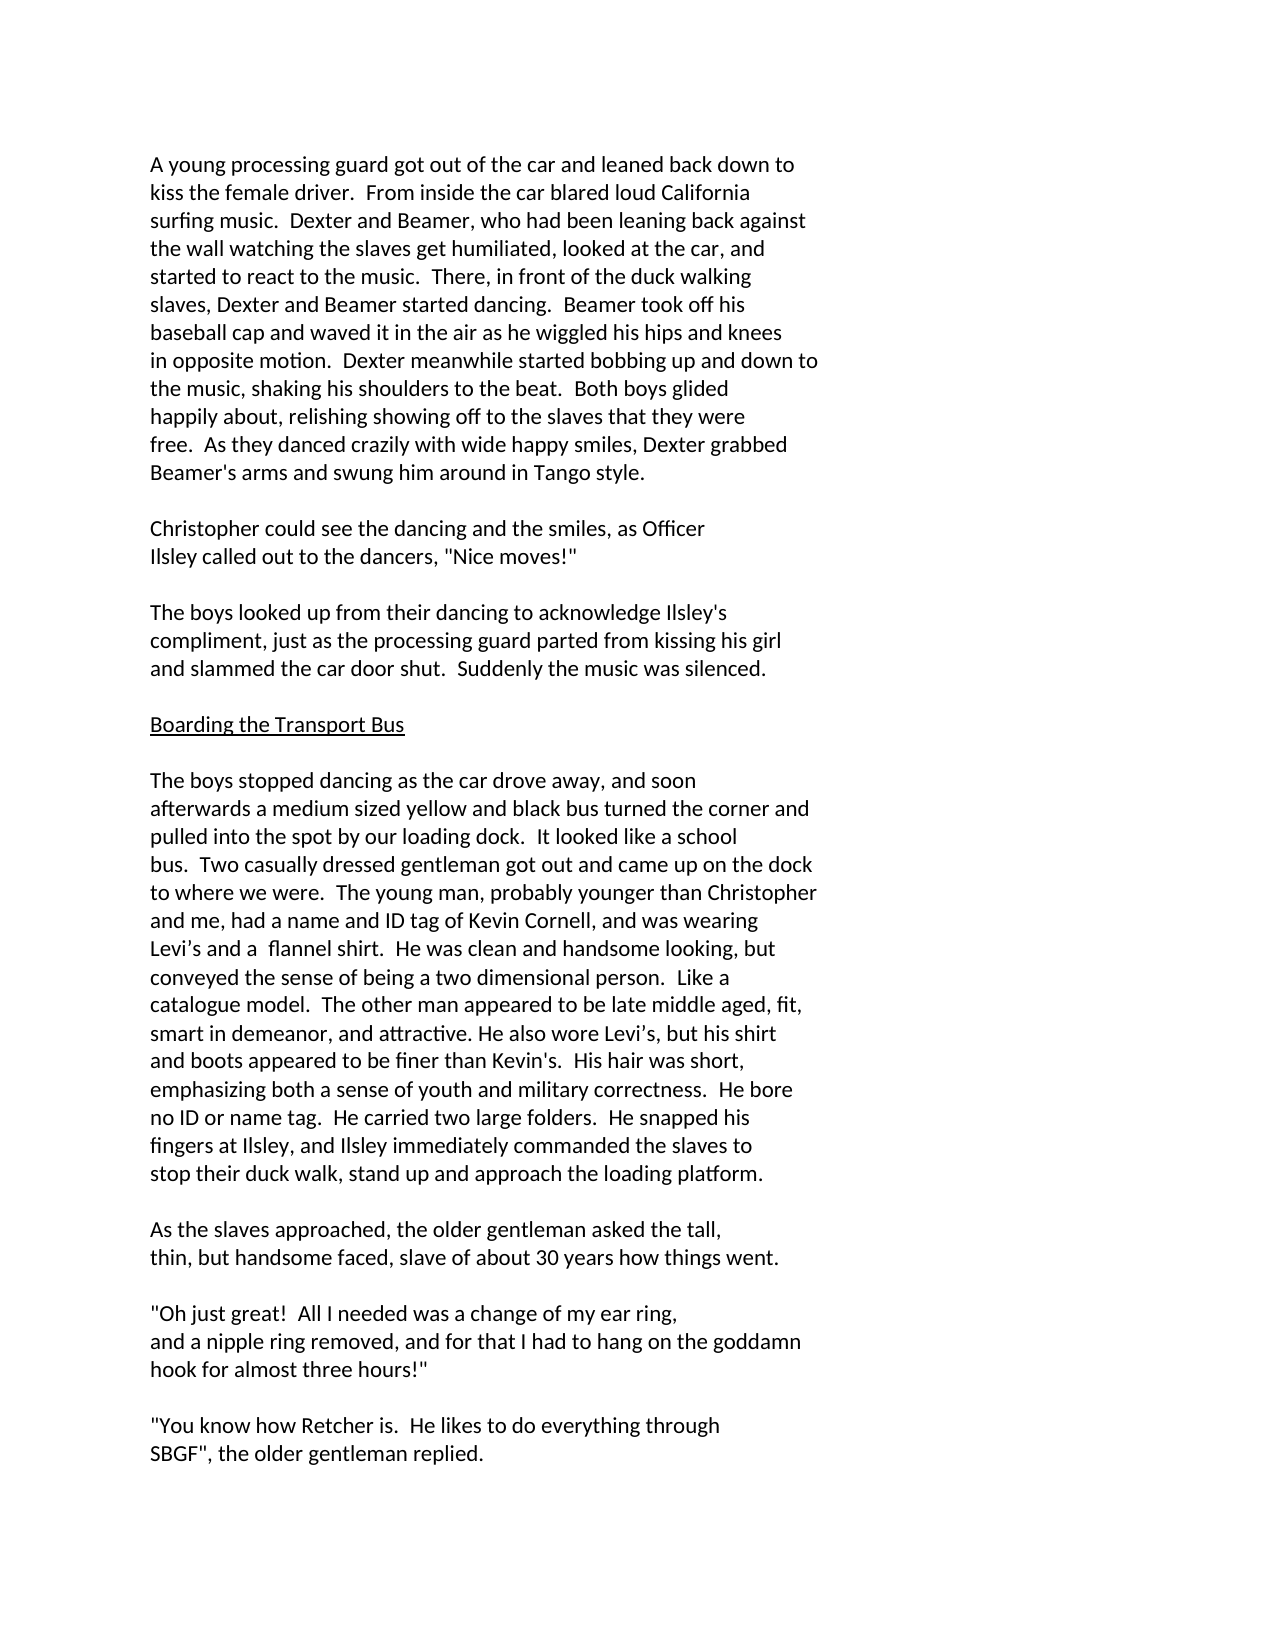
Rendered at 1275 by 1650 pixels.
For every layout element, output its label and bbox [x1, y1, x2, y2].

text [150, 766, 1125, 1495]
text [150, 150, 1125, 766]
